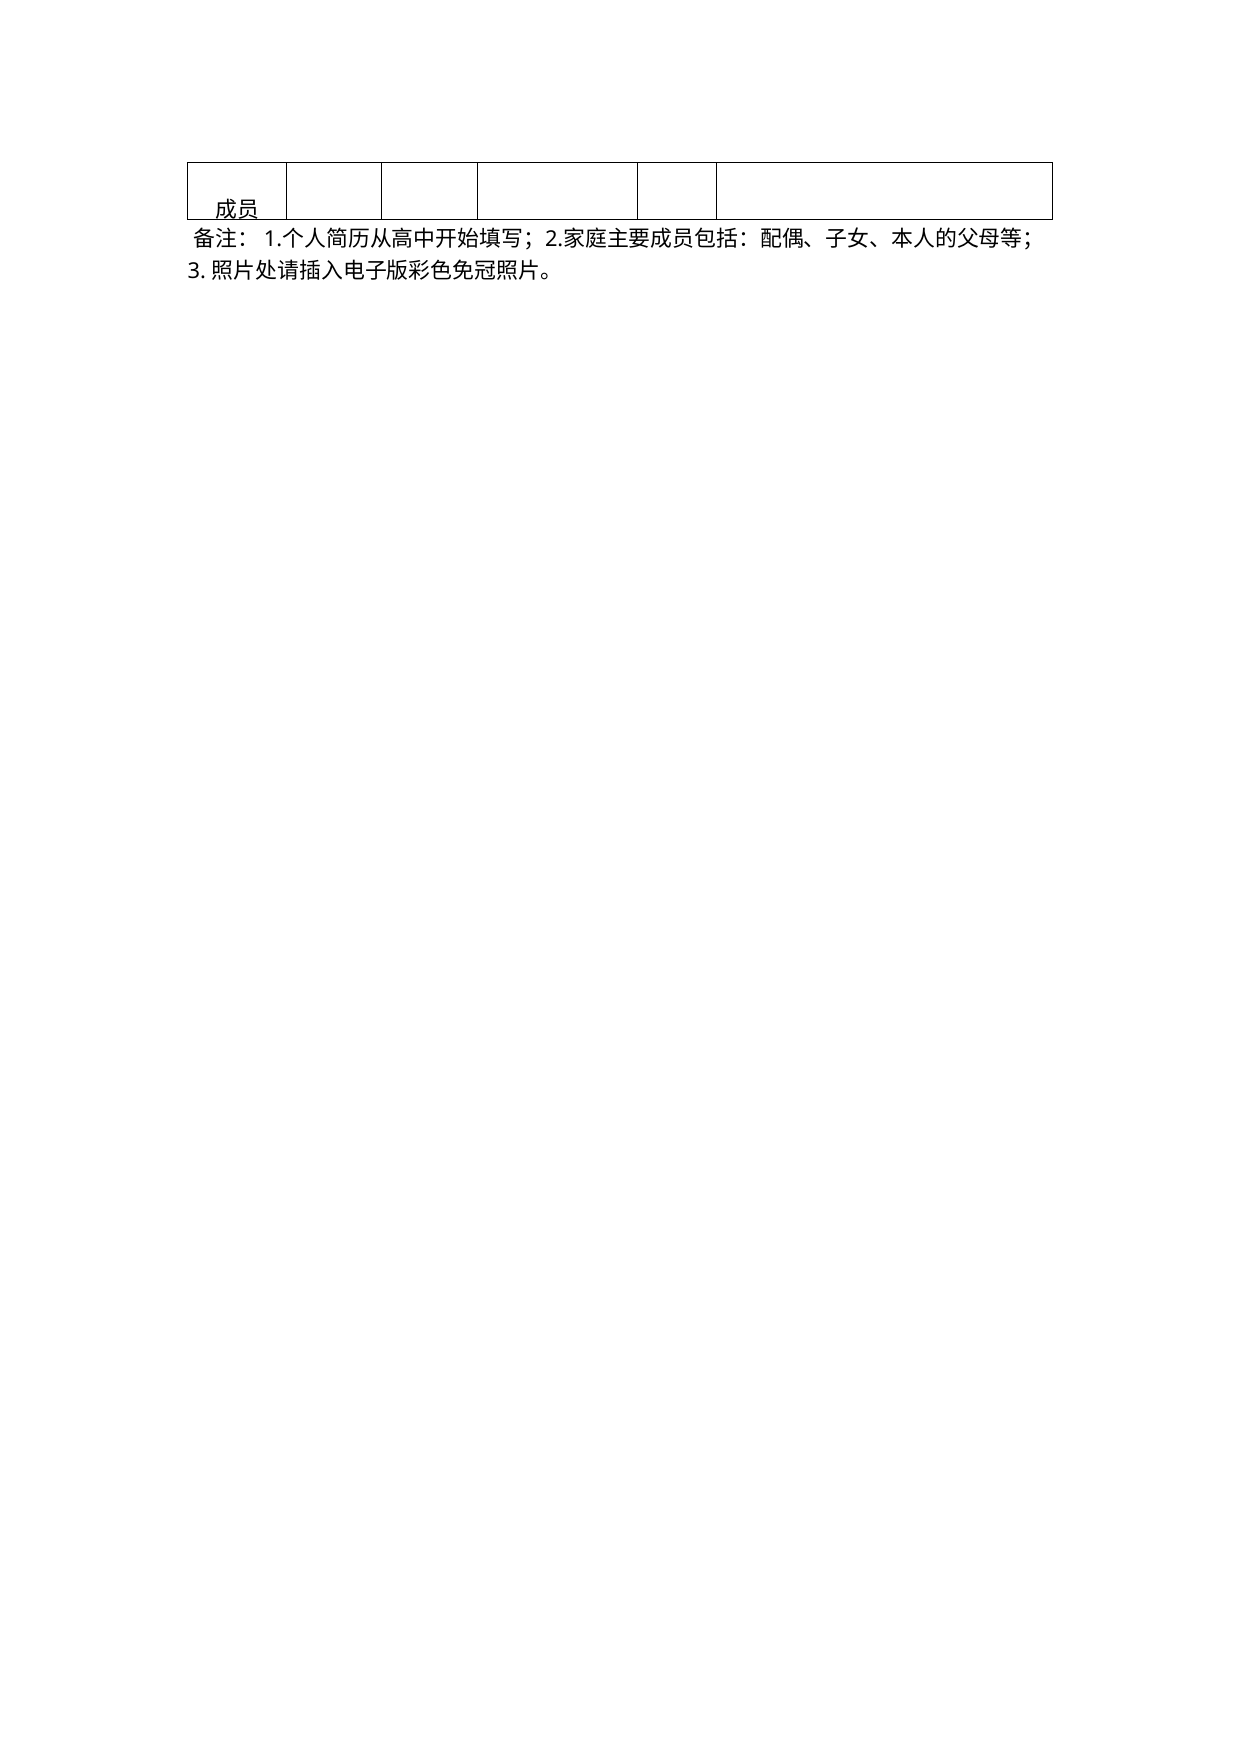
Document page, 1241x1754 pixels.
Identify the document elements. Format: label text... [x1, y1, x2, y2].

table_cell [717, 163, 1052, 219]
table_cell [287, 163, 381, 219]
table_cell [638, 163, 716, 219]
table_cell [382, 163, 477, 219]
table_cell [478, 163, 637, 219]
text 备注： 1.个人简历从高中开始填写；2.家庭主要成员包括：配偶、子女、本人的父母等；3. 照片处请插入电子版彩色免冠照片。 [187, 220, 1053, 285]
